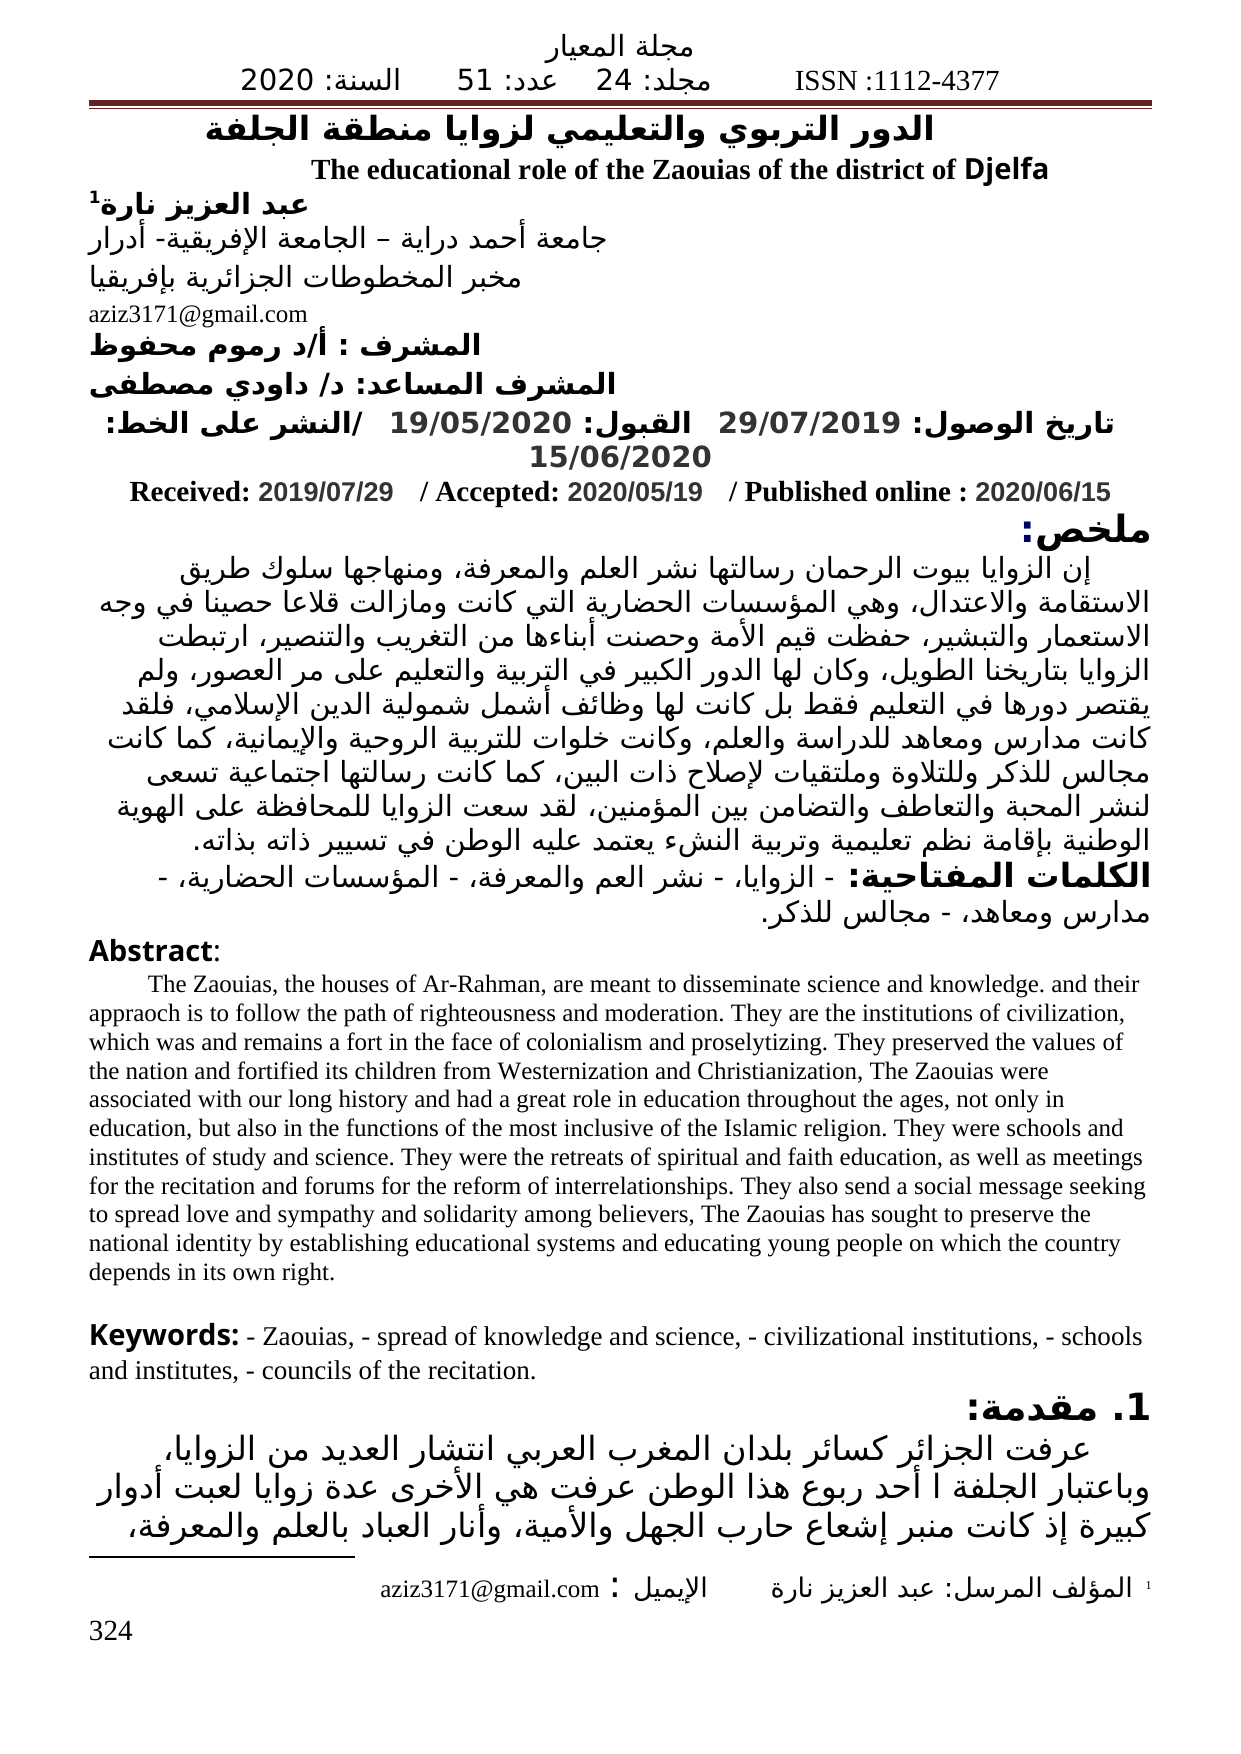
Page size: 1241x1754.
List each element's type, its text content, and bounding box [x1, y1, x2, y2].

text جامعة أحمد دراية – الجامعة الإفريقية- أدرار [89, 222, 1152, 256]
text إن الزوايا بيوت الرحمان رسالتها نشر العلم والمعرفة، ومنهاجها سلوك طريق الاستقامة والاعتدال، وهي المؤسسات الحضارية التي كانت ومازالت قلاعا حصينا في وجه الاستعمار والتبشير، حفظت قيم الأمة وحصنت أبناءها من التغريب والتنصير، ارتبطت الزوايا بتاريخنا الطويل، وكان لها الدور الكبير في التربية والتعليم على مر العصور، ولم يقتصر دورها في التعليم فقط بل كانت لها وظائف أشمل شمولية الدين الإسلامي، فلقد كانت مدارس ومعاهد للدراسة والعلم، وكانت خلوات للتربية الروحية والإيمانية، كما كانت مجالس للذكر وللتلاوة وملتقيات لإصلاح ذات البين، كما كانت رسالتها اجتماعية تسعى لنشر المحبة والتعاطف والتضامن بين المؤمنين، لقد سعت الزوايا للمحافظة على الهوية الوطنية بإقامة نظم تعليمية وتربية النشء يعتمد عليه الوطن في تسيير ذاته بذاته. [89, 551, 1152, 857]
text Received: 2019/07/29 / Accepted: 2020/05/19 / Published online : 2020/06/15 [88, 474, 1152, 508]
text The Zaouias, the houses of Ar-Rahman, are meant to disseminate science and knowledge. and their appraoch is to follow the path of righteousness and moderation. They are the institutions of civilization, which was and remains a fort in the face of colonialism and proselytizing. They preserved the values ​​of the nation and fortified its children from Westernization and Christianization, The Zaouias were associated with our long history and had a great role in education throughout the ages, not only in education, but also in the functions of the most inclusive of the Islamic religion. They were schools and institutes of study and science. They were the retreats of spiritual and faith education, as well as meetings for the recitation and forums for the reform of interrelationships. They also send a social message seeking to spread love and sympathy and solidarity among believers, The Zaouias has sought to preserve the national identity by establishing educational systems and educating young people on which the country depends in its own right. [89, 969, 1152, 1286]
text aziz3171@gmail.com [89, 299, 1152, 328]
text Abstract: [89, 930, 1152, 969]
text Keywords: - Zaouias, - spread of knowledge and science, - civilizational institutions, - schools and institutes, - councils of the recitation. [89, 1314, 1152, 1385]
text ملخص: [89, 508, 1152, 551]
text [89, 1429, 1152, 1546]
text المشرف المساعد: د/ داودي مصطفى [89, 367, 1152, 401]
text 1. مقدمة: [89, 1385, 1152, 1429]
text المشرف : أ/د رموم محفوظ [89, 328, 1152, 362]
text تاريخ الوصول: 29/07/2019 القبول: 19/05/2020 /النشر على الخط: 15/06/2020 [89, 406, 1152, 474]
text مخبر المخطوطات الجزائرية بإفريقيا [89, 261, 1152, 294]
text الدور التربوي والتعليمي لزوايا منطقة الجلفة [89, 109, 1152, 148]
text الكلمات المفتاحية: - الزوايا، - نشر العم والمعرفة، - المؤسسات الحضارية، - مدارس ومعاهد، - مجالس للذكر. [89, 857, 1152, 930]
text The educational role of the Zaouias of the district of Djelfa عبد العزيز نارة [89, 148, 1152, 222]
